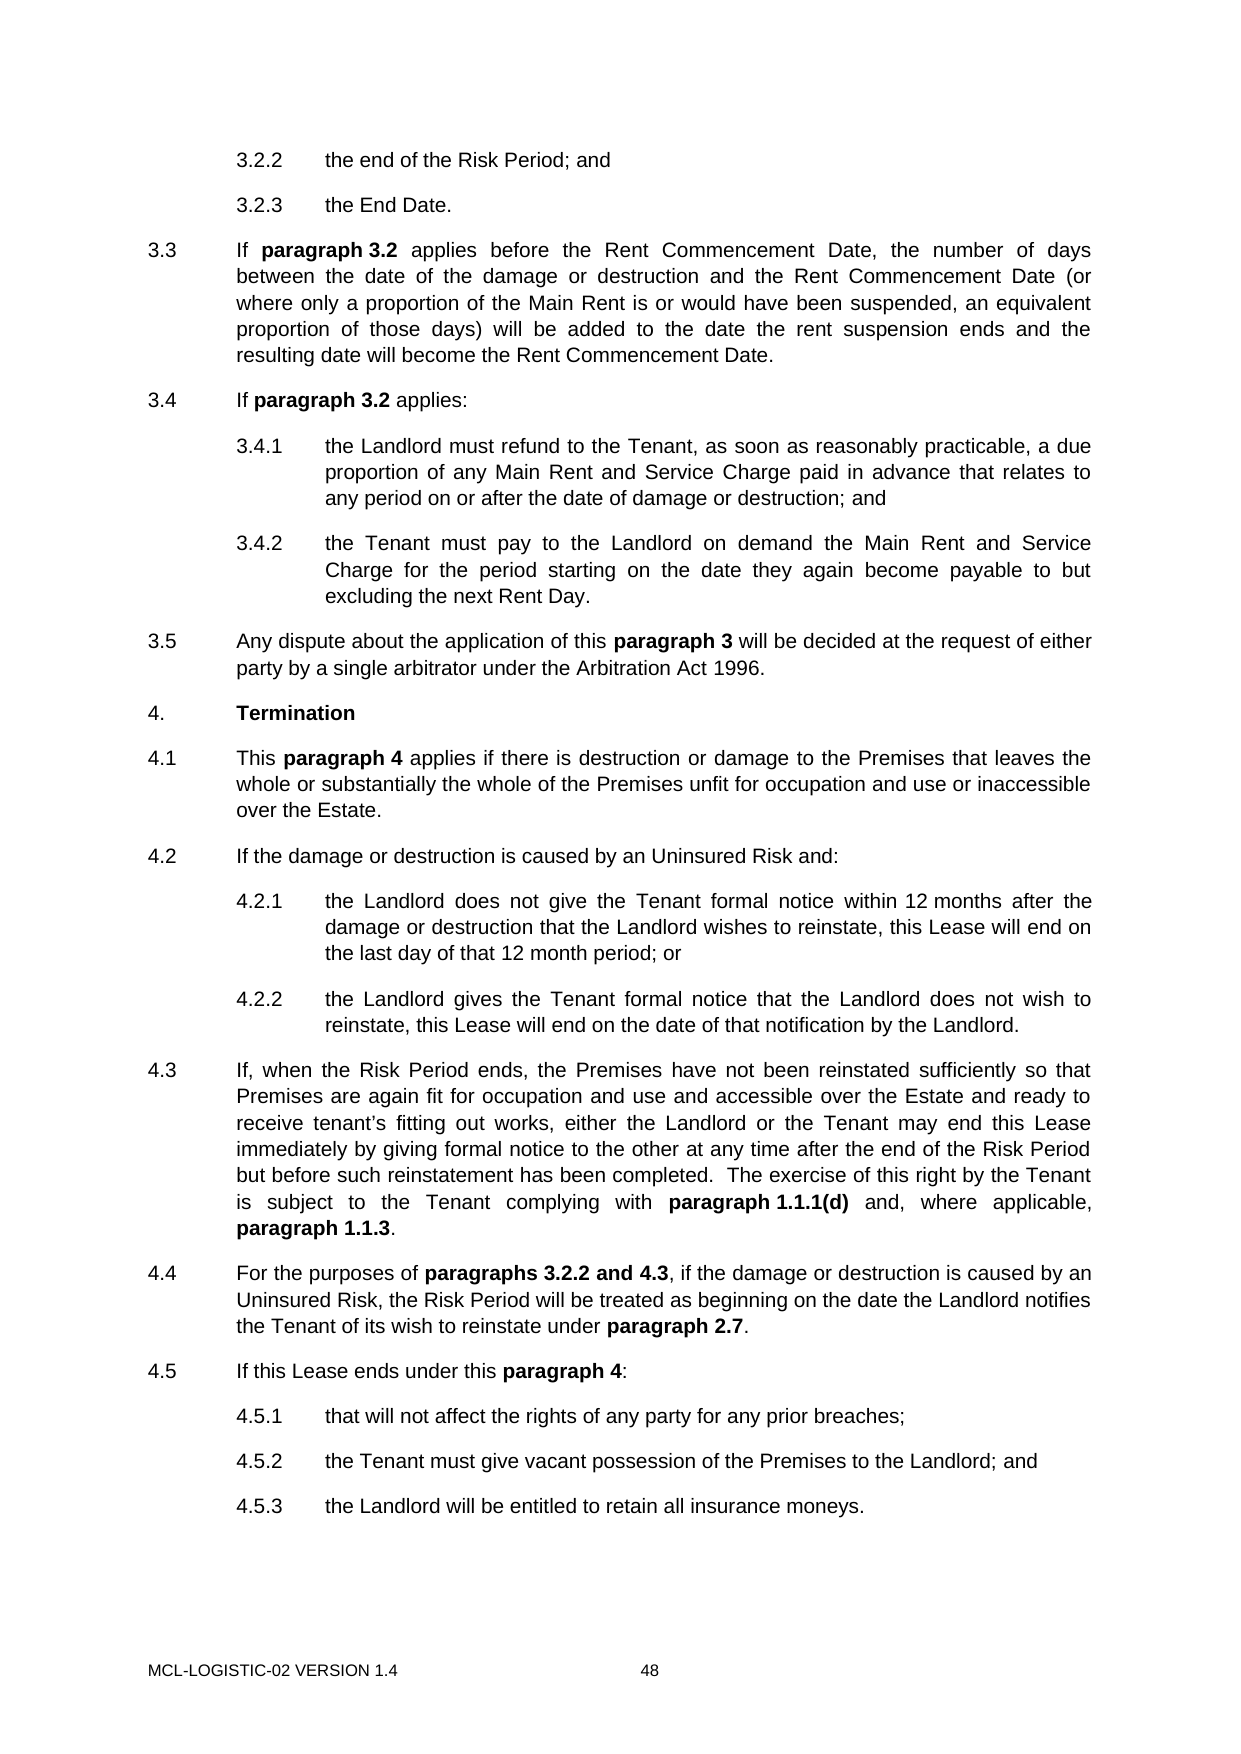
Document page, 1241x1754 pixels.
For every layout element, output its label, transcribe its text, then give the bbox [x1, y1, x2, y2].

text the End Date. [236, 193, 1093, 217]
text that will not affect the rights of any party for any prior breaches; [236, 1404, 1093, 1428]
text the Tenant must give vacant possession of the Premises to the Landlord; and [236, 1449, 1093, 1473]
text For the purposes of paragraphs 3.2.2 and 4.3, if the damage or destruction is caused by an Uninsured Risk, the Risk Period will be treated as beginning on the date the Landlord notifies the Tenant of its wish to reinstate under paragraph 2.7. [148, 1261, 1093, 1338]
text the Landlord will be entitled to retain all insurance moneys. [236, 1494, 1093, 1518]
text If paragraph 3.2 applies: [148, 388, 1093, 412]
text If this Lease ends under this paragraph 4: [148, 1359, 1093, 1383]
text If, when the Risk Period ends, the Premises have not been reinstated sufficiently so that Premises are again fit for occupation and use and accessible over the Estate and ready to receive tenant’s fitting out works, either the Landlord or the Tenant may end this Lease immediately by giving formal notice to the other at any time after the end of the Risk Period but before such reinstatement has been completed. The exercise of this right by the Tenant is subject to the Tenant complying with paragraph 1.1.1(d) and, where applicable, paragraph 1.1.3. [148, 1058, 1093, 1240]
text the Tenant must pay to the Landlord on demand the Main Rent and Service Charge for the period starting on the date they again become payable to but excluding the next Rent Day. [236, 531, 1093, 608]
text the Landlord must refund to the Tenant, as soon as reasonably practicable, a due proportion of any Main Rent and Service Charge paid in advance that relates to any period on or after the date of damage or destruction; and [236, 433, 1093, 510]
text Any dispute about the application of this paragraph 3 will be decided at the request of either party by a single arbitrator under the Arbitration Act 1996. [148, 629, 1093, 679]
text Termination [148, 701, 1093, 724]
text If paragraph 3.2 applies before the Rent Commencement Date, the number of days between the date of the damage or destruction and the Rent Commencement Date (or where only a proportion of the Main Rent is or would have been suspended, an equivalent proportion of those days) will be added to the date the rent suspension ends and the resulting date will become the Rent Commencement Date. [148, 238, 1093, 367]
text the end of the Risk Period; and [236, 148, 1093, 172]
text If the damage or destruction is caused by an Uninsured Risk and: [148, 843, 1093, 867]
text the Landlord gives the Tenant formal notice that the Landlord does not wish to reinstate, this Lease will end on the date of that notification by the Landlord. [236, 986, 1093, 1037]
text This paragraph 4 applies if there is destruction or damage to the Premises that leaves the whole or substantially the whole of the Premises unfit for occupation and use or inaccessible over the Estate. [148, 746, 1093, 822]
text the Landlord does not give the Tenant formal notice within 12 months after the damage or destruction that the Landlord wishes to reinstate, this Lease will end on the last day of that 12 month period; or [236, 888, 1093, 965]
